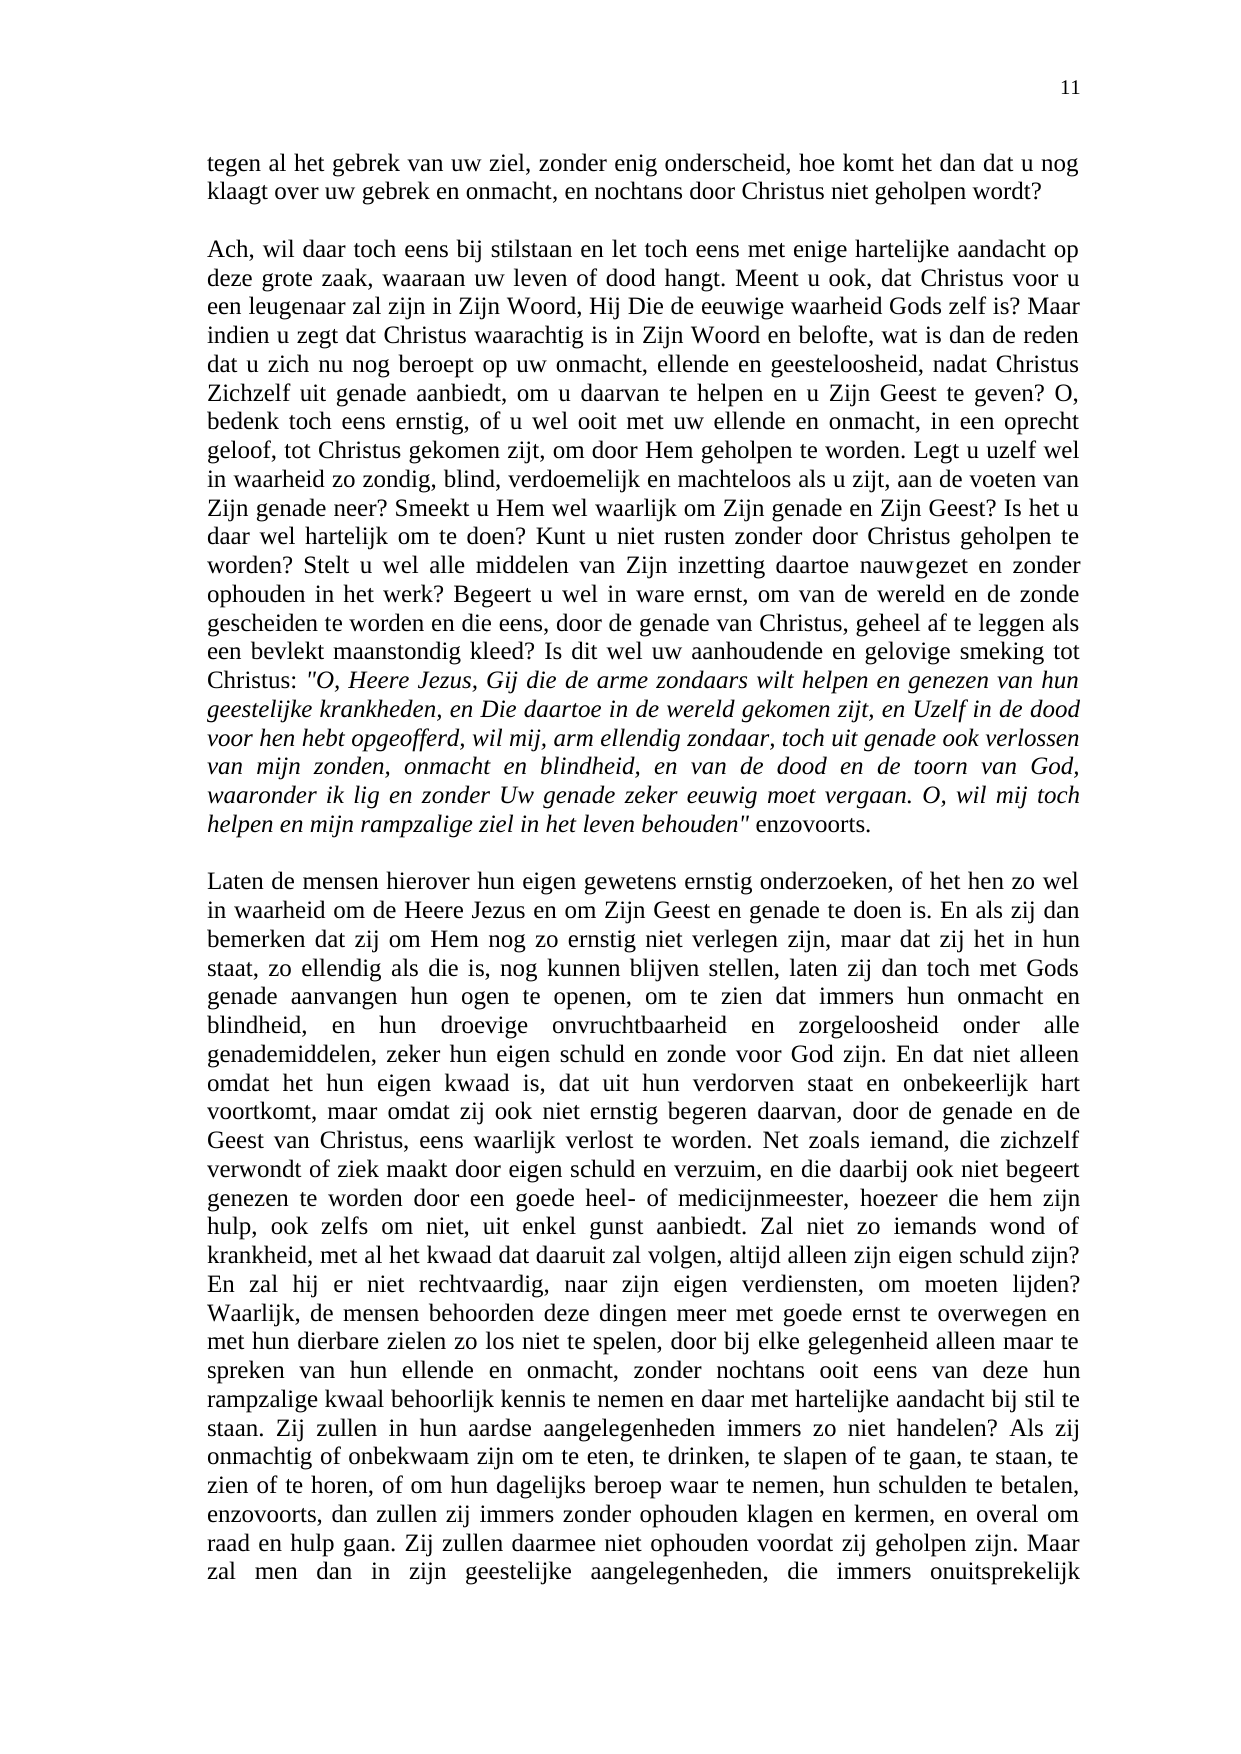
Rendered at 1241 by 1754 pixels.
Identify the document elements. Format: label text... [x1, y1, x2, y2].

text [207, 148, 1081, 205]
text Ach, wil daar toch eens bij stilstaan en let toch eens met enige hartelijke aandacht op deze grote zaak, waaraan uw leven of dood hangt. Meent u ook, dat Christus voor u een leugenaar zal zijn in Zijn Woord, Hij Die de eeuwige waarheid Gods zelf is? Maar indien u zegt dat Christus waarachtig is in Zijn Woord en belofte, wat is dan de reden dat u zich nu nog beroept op uw onmacht, ellende en geesteloosheid, nadat Christus Zichzelf uit genade aanbiedt, om u daarvan te helpen en u Zijn Geest te geven? O, bedenk toch eens ernstig, of u wel ooit met uw ellende en onmacht, in een oprecht geloof, tot Christus gekomen zijt, om door Hem geholpen te worden. Legt u uzelf wel in waarheid zo zondig, blind, verdoemelijk en machteloos als u zijt, aan de voeten van Zijn genade neer? Smeekt u Hem wel waarlijk om Zijn genade en Zijn Geest? Is het u daar wel hartelijk om te doen? Kunt u niet rusten zonder door Christus geholpen te worden? Stelt u wel alle middelen van Zijn inzetting daartoe nauwgezet en zonder ophouden in het werk? Begeert u wel in ware ernst, om van de wereld en de zonde gescheiden te worden en die eens, door de genade van Christus, geheel af te leggen als een bevlekt maanstondig kleed? Is dit wel uw aanhoudende en gelovige smeking tot Christus: "O, Heere Jezus, Gij die de arme zondaars wilt helpen en genezen van hun geestelijke krankheden, en Die daartoe in de wereld gekomen zijt, en Uzelf in de dood voor hen hebt opgeofferd, wil mij, arm ellendig zondaar, toch uit genade ook verlossen van mijn zonden, onmacht en blindheid, en van de dood en de toorn van God, waaronder ik lig en zonder Uw genade zeker eeuwig moet vergaan. O, wil mij toch helpen en mijn rampzalige ziel in het leven behouden" enzovoorts. [207, 234, 1081, 838]
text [207, 866, 1081, 1585]
